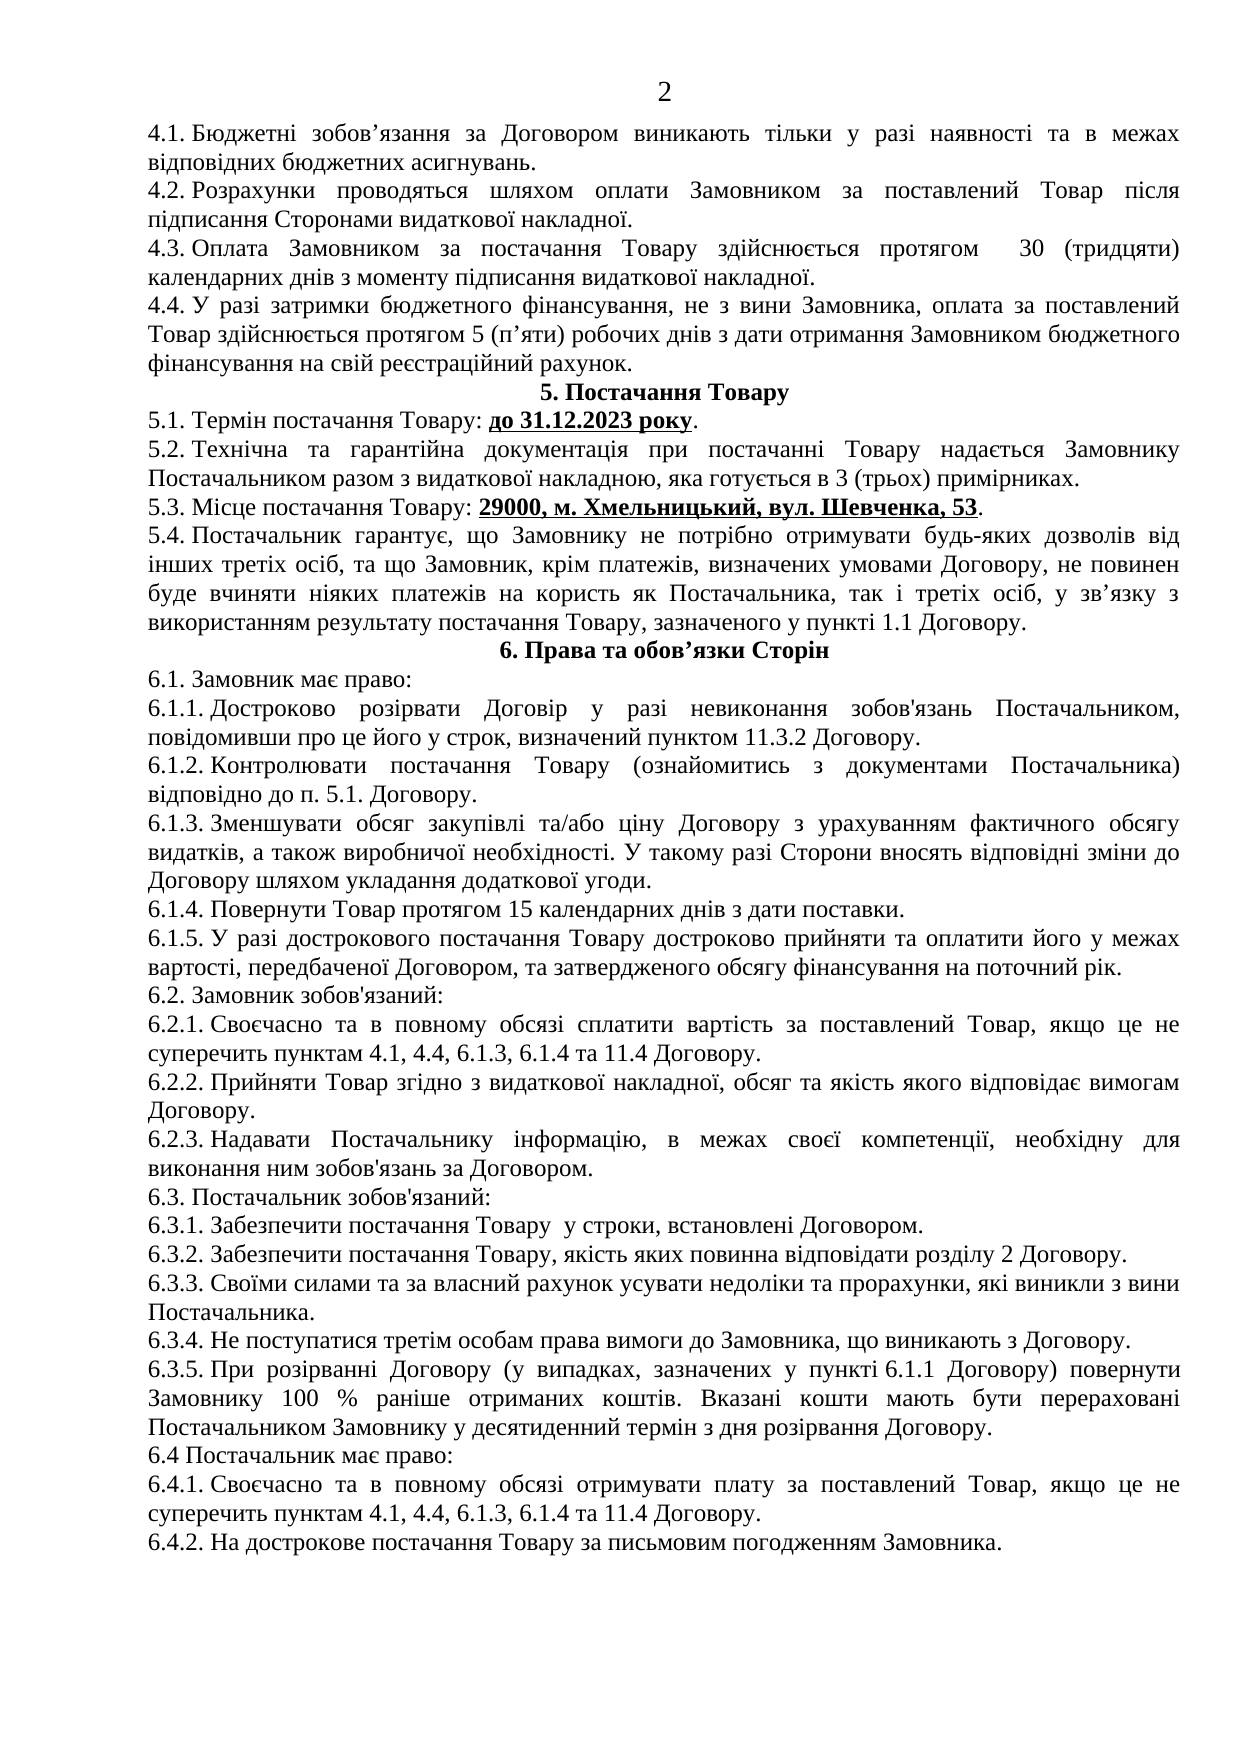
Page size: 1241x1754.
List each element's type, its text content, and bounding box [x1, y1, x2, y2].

text 6.4.1. Своєчасно та в повному обсязі отримувати плату за поставлений Товар, якщо це не суперечить пунктам 4.1, 4.4, 6.1.3, 6.1.4 та 11.4 Договору. [148, 1469, 1181, 1527]
text 6.1.4. Повернути Товар протягом 15 календарних днів з дати поставки. [148, 894, 1181, 923]
text 4.2. Розрахунки проводяться шляхом оплати Замовником за поставлений Товар після підписання Сторонами видаткової накладної. [148, 176, 1181, 233]
text 6.2. Замовник зобов'язаний: [148, 981, 1181, 1009]
text 5.1. Термін постачання Товару: до 31.12.2023 року. [148, 406, 1181, 434]
text 4.4. У разі затримки бюджетного фінансування, не з вини Замовника, оплата за поставлений Товар здійснюється протягом 5 (п’яти) робочих днів з дати отримання Замовником бюджетного фінансування на свій реєстраційний рахунок. [148, 291, 1181, 377]
text 6.4 Постачальник має право: [148, 1441, 1181, 1469]
text 6.1.1. Достроково розірвати Договір у разі невиконання зобов'язань Постачальником, повідомивши про це його у строк, визначений пунктом 11.3.2 Договору. [148, 693, 1181, 751]
text 5. Постачання Товару [148, 377, 1181, 406]
text 6.3.2. Забезпечити постачання Товару, якість яких повинна відповідати розділу 2 Договору. [148, 1239, 1181, 1268]
text 6.1. Замовник має право: [148, 664, 1181, 693]
text 6.4.2. На дострокове постачання Товару за письмовим погодженням Замовника. [148, 1527, 1181, 1556]
text 6.2.2. Прийняти Товар згідно з видаткової накладної, обсяг та якість якого відповідає вимогам Договору. [148, 1067, 1181, 1124]
text 6.1.5. У разі дострокового постачання Товару достроково прийняти та оплатити його у межах вартості, передбаченої Договором, та затвердженого обсягу фінансування на поточний рік. [148, 923, 1181, 981]
text 6.1.3. Зменшувати обсяг закупівлі та/або ціну Договору з урахуванням фактичного обсягу видатків, а також виробничої необхідності. У такому разі Сторони вносять відповідні зміни до Договору шляхом укладання додаткової угоди. [148, 808, 1181, 894]
text 6. Права та обов’язки Сторін [148, 636, 1181, 664]
text 4.1. Бюджетні зобов’язання за Договором виникають тільки у разі наявності та в межах відповідних бюджетних асигнувань. [148, 118, 1181, 176]
text 6.3.1. Забезпечити постачання Товару у строки, встановлені Договором. [148, 1211, 1181, 1239]
text 6.2.1. Своєчасно та в повному обсязі сплатити вартість за поставлений Товар, якщо це не суперечить пунктам 4.1, 4.4, 6.1.3, 6.1.4 та 11.4 Договору. [148, 1009, 1181, 1067]
text 6.2.3. Надавати Постачальнику інформацію, в межах своєї компетенції, необхідну для виконання ним зобов'язань за Договором. [148, 1124, 1181, 1182]
text 6.3. Постачальник зобов'язаний: [148, 1182, 1181, 1211]
text 5.4. Постачальник гарантує, що Замовнику не потрібно отримувати будь-яких дозволів від інших третіх осіб, та що Замовник, крім платежів, визначених умовами Договору, не повинен буде вчиняти ніяких платежів на користь як Постачальника, так і третіх осіб, у зв’язку з використанням результату постачання Товару, зазначеного у пункті 1.1 Договору. [148, 521, 1181, 636]
text 6.3.3. Своїми силами та за власний рахунок усувати недоліки та прорахунки, які виникли з вини Постачальника. [148, 1268, 1181, 1326]
text 6.3.4. Не поступатися третім особам права вимоги до Замовника, що виникають з Договору. [148, 1326, 1181, 1354]
text 6.3.5. При розірванні Договору (у випадках, зазначених у пункті 6.1.1 Договору) повернути Замовнику 100 % раніше отриманих коштів. Вказані кошти мають бути перераховані Постачальником Замовнику у десятиденний термін з дня розірвання Договору. [148, 1354, 1181, 1441]
text 4.3. Оплата Замовником за постачання Товару здійснюється протягом 30 (тридцяти) календарних днів з моменту підписання видаткової накладної. [148, 233, 1181, 291]
text 5.3. Місце постачання Товару: 29000, м. Хмельницький, вул. Шевченка, 53. [148, 492, 1181, 521]
text 6.1.2. Контролювати постачання Товару (ознайомитись з документами Постачальника) відповідно до п. 5.1. Договору. [148, 751, 1181, 808]
text 5.2. Технічна та гарантійна документація при постачанні Товару надається Замовнику Постачальником разом з видаткової накладною, яка готується в 3 (трьох) примірниках. [148, 434, 1181, 492]
